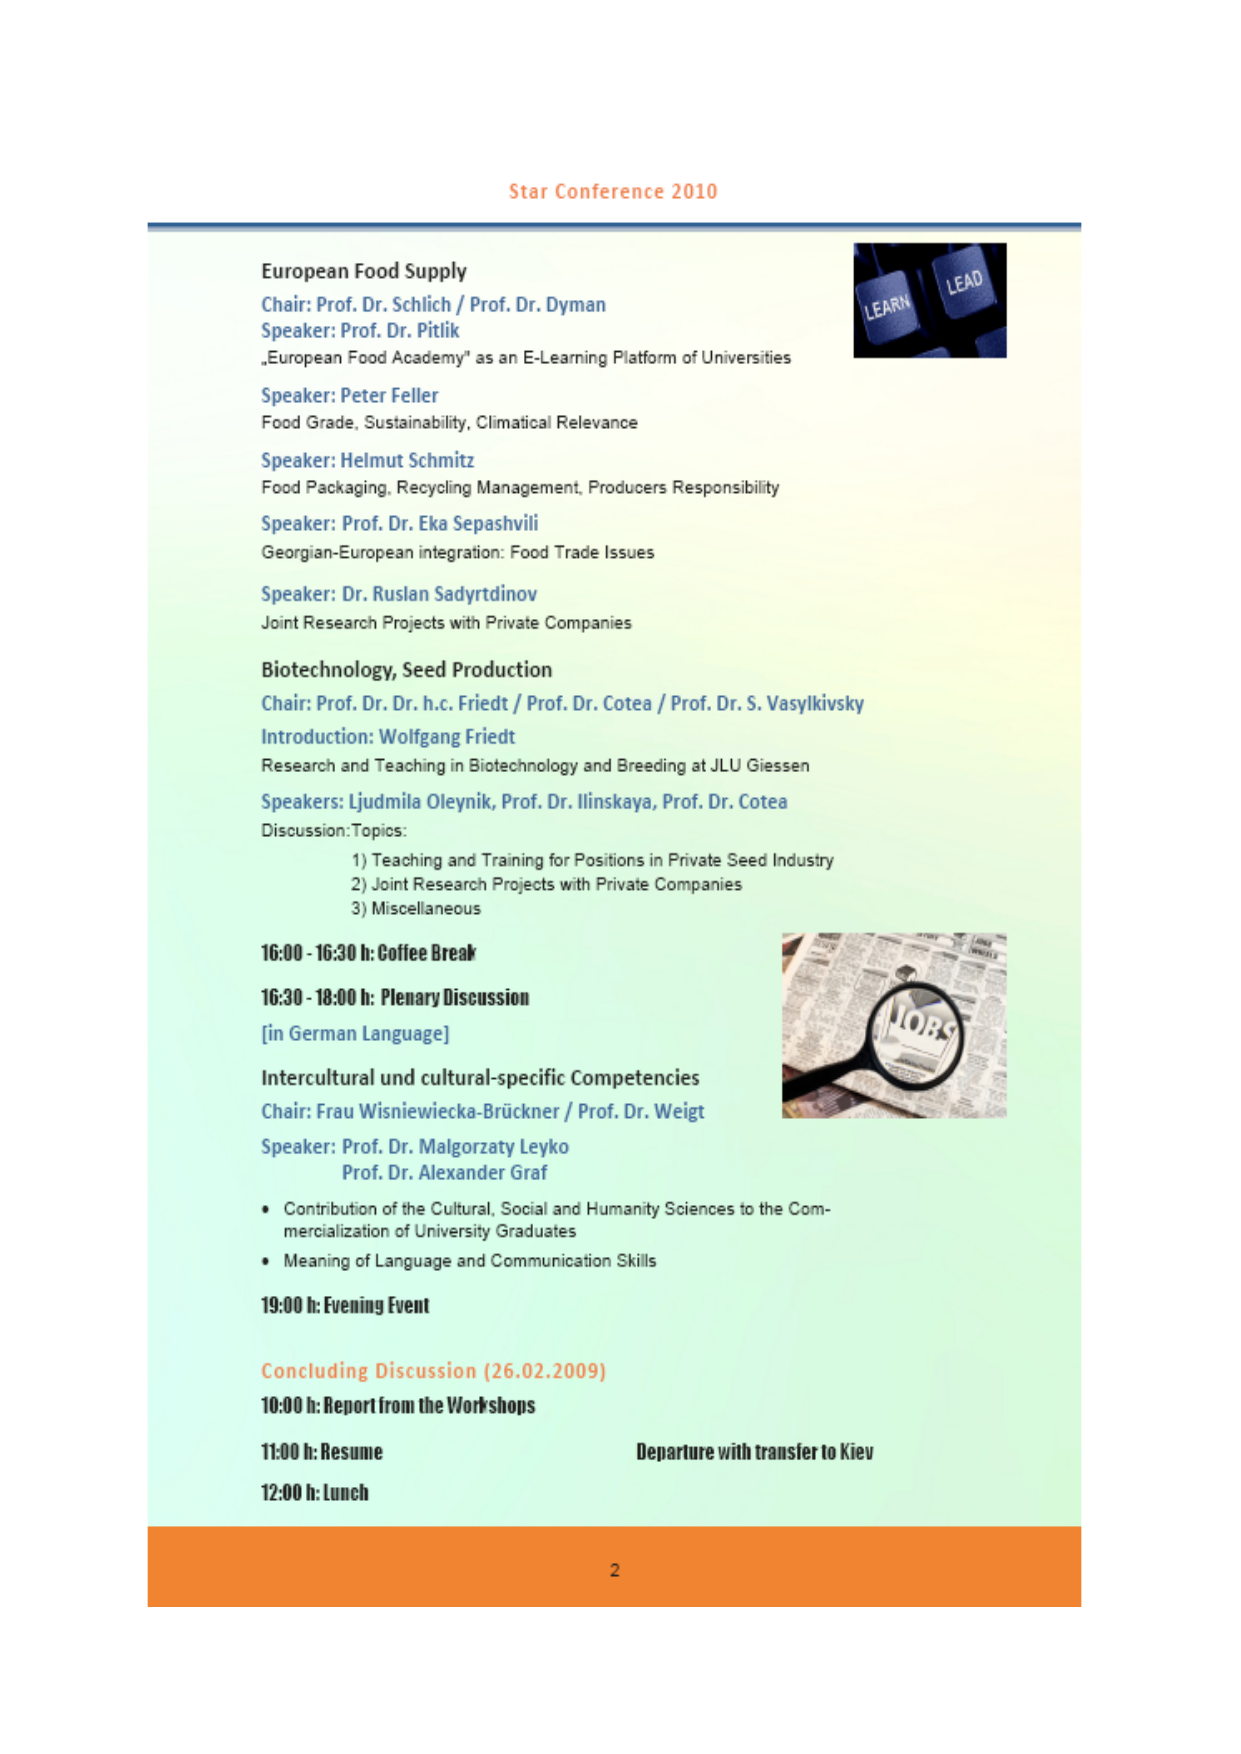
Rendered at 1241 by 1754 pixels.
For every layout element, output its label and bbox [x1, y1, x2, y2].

picture [147, 147, 1082, 1607]
